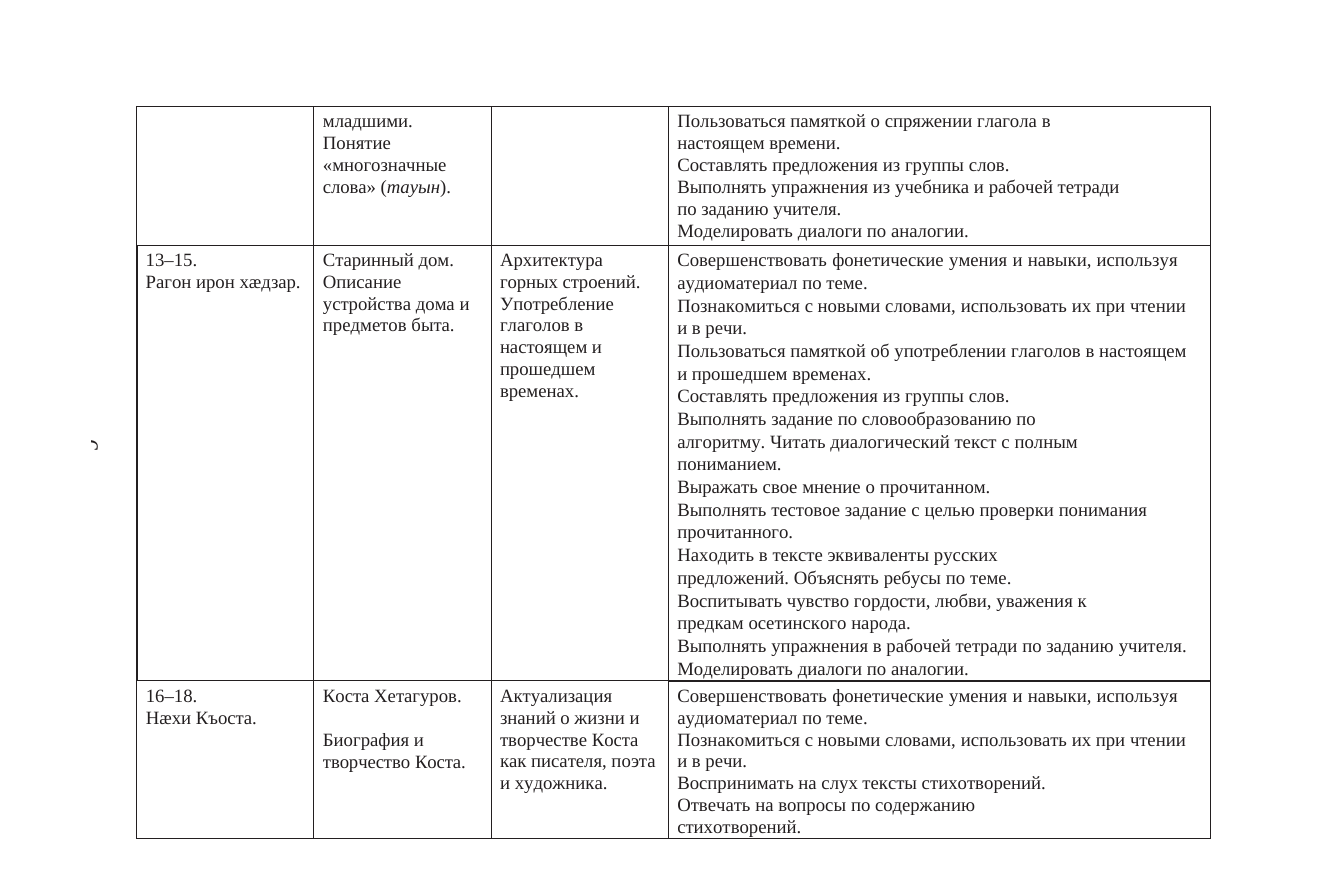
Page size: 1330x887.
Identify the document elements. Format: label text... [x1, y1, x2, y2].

table_cell Архитектура горных строений. Употребление глаголов в настоящем и прошедшем временах. [492, 246, 668, 680]
table_cell 13–15. Рагон ирон хæдзар. [138, 246, 313, 680]
table_cell Коста Хетагуров. Биография и творчество Коста. [314, 681, 491, 838]
table_cell Совершенствовать фонетические умения и навыки, используя аудиоматериал по теме. Познакомиться с новыми словами, использовать их при чтении и в речи. Пользоваться памяткой об употреблении глаголов в настоящем и прошедшем временах. Составлять предложения из группы слов. Выполнять задание по словообразованию по алгоритму. Читать диалогический текст с полным пониманием. Выражать свое мнение о прочитанном. Выполнять тестовое задание с целью проверки понимания прочитанного. Находить в тексте эквиваленты русских предложений. Объяснять ребусы по теме. Воспитывать чувство гордости, любви, уважения к предкам осетинского народа. Выполнять упражнения в рабочей тетради по заданию учителя. Моделировать диалоги по аналогии. [669, 246, 1210, 680]
table_cell Актуализация знаний о жизни и творчестве Коста как писателя, поэта и художника. [492, 681, 668, 838]
table_header [492, 107, 668, 245]
table_cell Старинный дом. Описание устройства дома и предметов быта. [314, 246, 491, 680]
table_cell Совершенствовать фонетические умения и навыки, используя аудиоматериал по теме. Познакомиться с новыми словами, использовать их при чтении и в речи. Воспринимать на слух тексты стихотворений. Отвечать на вопросы по содержанию стихотворений. [669, 682, 1210, 838]
table_header [137, 107, 313, 245]
table_header младшими. Понятие «многозначные слова» (тауын). [314, 107, 491, 245]
table_header Пользоваться памяткой о спряжении глагола в настоящем времени. Составлять предложения из группы слов. Выполнять упражнения из учебника и рабочей тетради по заданию учителя. Моделировать диалоги по аналогии. [669, 107, 1210, 245]
table_cell 16–18. Нæхи Къоста. [137, 681, 313, 838]
